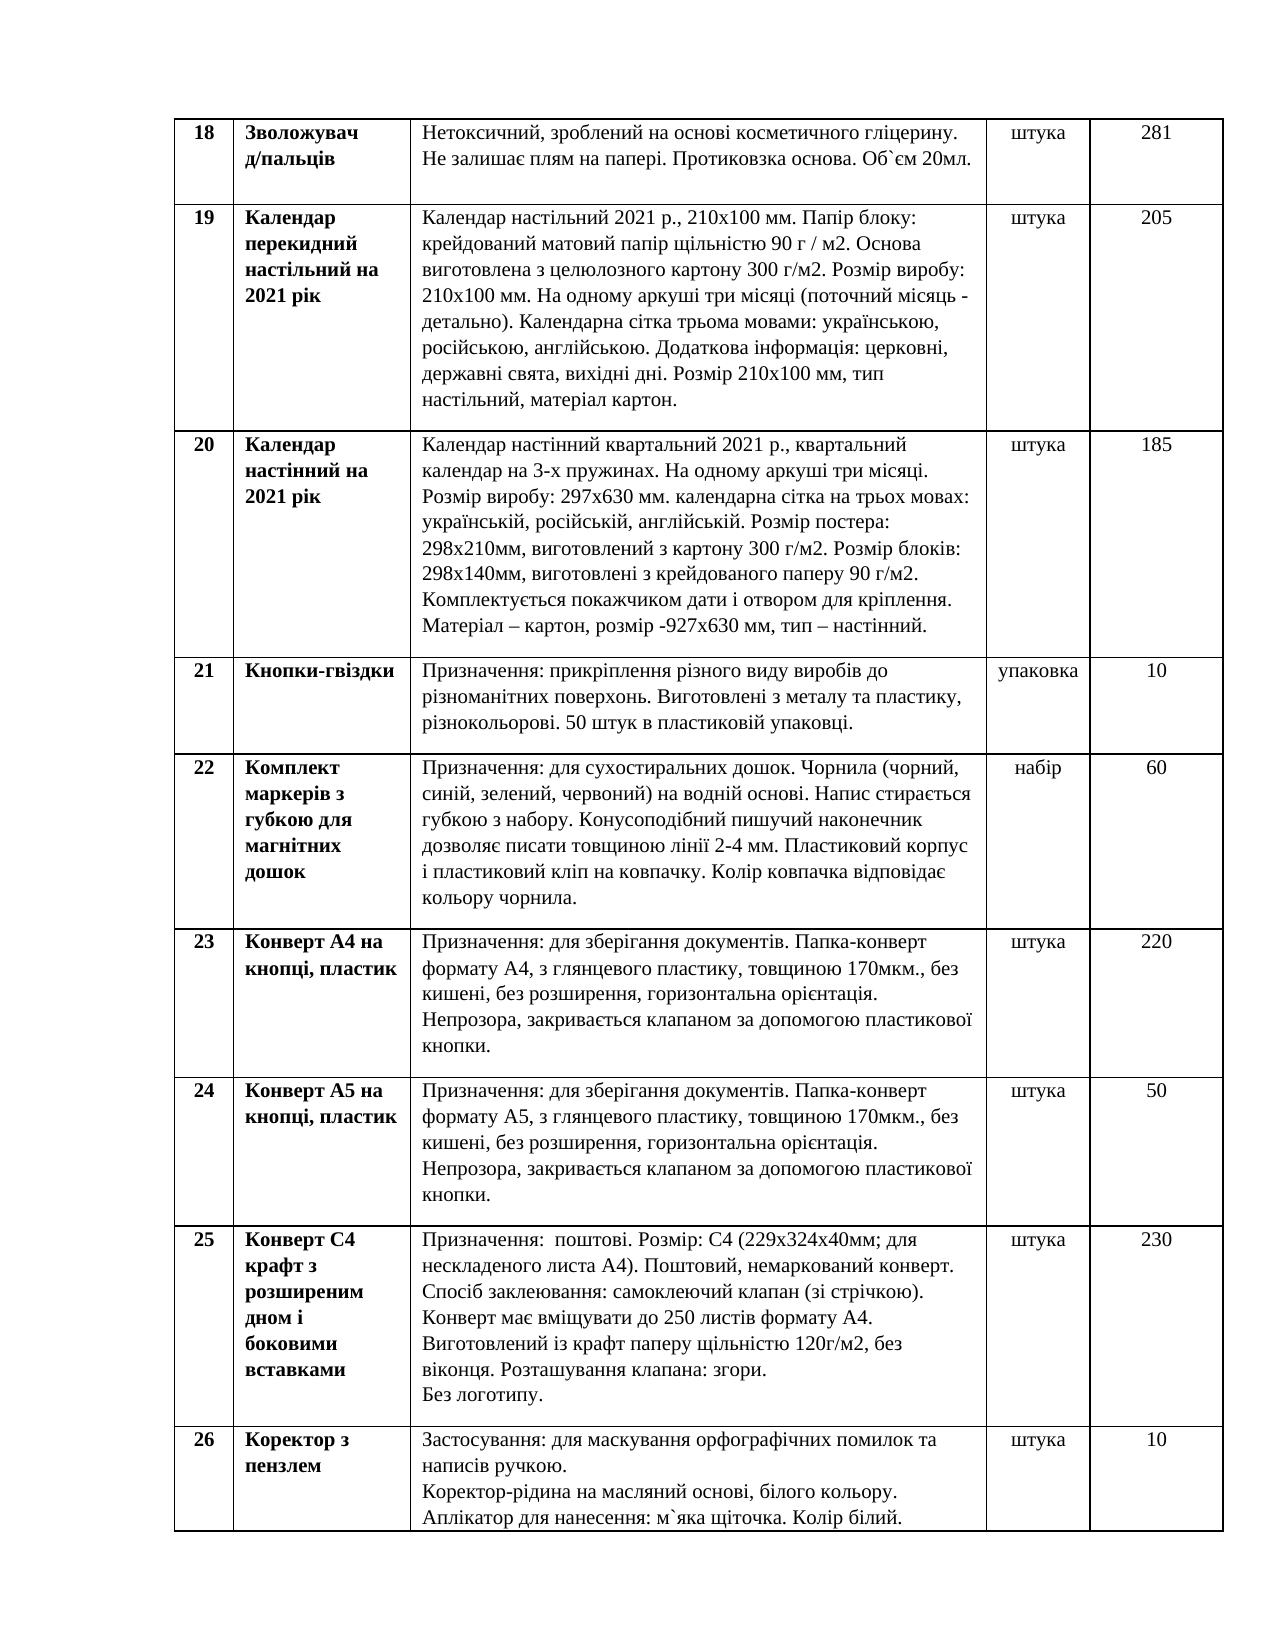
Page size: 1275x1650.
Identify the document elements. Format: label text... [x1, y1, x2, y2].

table_cell Зволожувач д/пальців [234, 120, 410, 204]
table_cell Нетоксичний, зроблений на основі косметичного гліцерину. Не залишає плям на папері. Протиковзка основа. Об`єм 20мл. [411, 120, 986, 204]
table_cell 185 [1091, 432, 1222, 657]
table_cell Календар настінний квартальний 2021 р., квартальний календар на 3-х пружинах. На одному аркуші три місяці. Розмір виробу: 297х630 мм. календарна сітка на трьох мовах: українській, російській, англійській. Розмір постера: 298х210мм, виготовлений з картону 300 г/м2. Розмір блоків: 298х140мм, виготовлені з крейдованого паперу 90 г/м2. Комплектується покажчиком дати і отвором для кріплення. Матеріал – картон, розмір -927х630 мм, тип – настінний. [411, 432, 986, 657]
table_cell 230 [1091, 1227, 1222, 1426]
table_cell 21 [175, 658, 233, 753]
table_cell набір [987, 755, 1089, 928]
table_cell 20 [175, 432, 233, 657]
table_cell 23 [175, 930, 233, 1077]
table_cell 60 [1091, 755, 1222, 928]
table_cell штука [987, 1078, 1089, 1225]
table_cell Календар настільний 2021 р., 210х100 мм. Папір блоку: крейдований матовий папір щільністю 90 г / м2. Основа виготовлена з целюлозного картону 300 г/м2. Розмір виробу: 210х100 мм. На одному аркуші три місяці (поточний місяць - детально). Календарна сітка трьома мовами: українською, російською, англійською. Додаткова інформація: церковні, державні свята, вихідні дні. Розмір 210х100 мм, тип настільний, матеріал картон. [411, 205, 986, 430]
table_cell Призначення: для зберігання документів. Папка-конверт формату А5, з глянцевого пластику, товщиною 170мкм., без кишені, без розширення, горизонтальна орієнтація. Непрозора, закривається клапаном за допомогою пластикової кнопки. [411, 1078, 986, 1225]
table_cell 220 [1091, 930, 1222, 1077]
table_cell 10 [1091, 658, 1222, 753]
table_cell Конверт А5 на кнопці, пластик [234, 1078, 410, 1225]
table_cell штука [987, 432, 1089, 657]
table_cell Коректор з пензлем [234, 1427, 410, 1530]
table_cell Призначення: для сухостиральних дошок. Чорнила (чорний, синій, зелений, червоний) на водній основі. Напис стирається губкою з набору. Конусоподібний пишучий наконечник дозволяє писати товщиною лінії 2-4 мм. Пластиковий корпус і пластиковий кліп на ковпачку. Колір ковпачка відповідає кольору чорнила. [411, 755, 986, 928]
table_cell Призначення: поштові. Розмір: C4 (229x324х40мм; для нескладеного листа А4). Поштовий, немаркований конверт. Спосіб заклеювання: самоклеючий клапан (зі стрічкою). Конверт має вміщувати до 250 листів формату А4. Виготовлений із крафт паперу щільністю 120г/м2, без віконця. Розташування клапана: згори. Без логотипу. [411, 1227, 986, 1426]
table_cell 22 [175, 755, 233, 928]
table_cell Комплект маркерів з губкою для магнітних дошок [234, 755, 410, 928]
table_cell Календар перекидний настільний на 2021 рік [234, 205, 410, 430]
table_cell штука [987, 1427, 1089, 1530]
table_cell упаковка [987, 658, 1089, 753]
table_cell 205 [1091, 205, 1222, 430]
table_cell 26 [175, 1427, 233, 1530]
table_cell Календар настінний на 2021 рік [234, 432, 410, 657]
table_cell штука [987, 120, 1089, 204]
table_cell 50 [1091, 1078, 1222, 1225]
table_cell Кнопки-гвіздки [234, 658, 410, 753]
table_cell 18 [175, 120, 233, 204]
table_cell 10 [1091, 1427, 1222, 1530]
table_cell штука [987, 930, 1089, 1077]
table_cell 19 [175, 205, 233, 430]
table_cell 24 [175, 1078, 233, 1225]
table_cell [411, 1427, 986, 1530]
table_cell Конверт А4 на кнопці, пластик [234, 930, 410, 1077]
table_cell Конверт С4 крафт з розширеним дном і боковими вставками [234, 1227, 410, 1426]
table_cell 25 [175, 1227, 233, 1426]
table_cell Призначення: прикріплення різного виду виробів до різноманітних поверхонь. Виготовлені з металу та пластику, різнокольорові. 50 штук в пластиковій упаковці. [411, 658, 986, 753]
table_cell штука [987, 205, 1089, 430]
table_cell 281 [1091, 120, 1222, 204]
table_cell штука [987, 1227, 1089, 1426]
table_cell Призначення: для зберігання документів. Папка-конверт формату А4, з глянцевого пластику, товщиною 170мкм., без кишені, без розширення, горизонтальна орієнтація. Непрозора, закривається клапаном за допомогою пластикової кнопки. [411, 930, 986, 1077]
